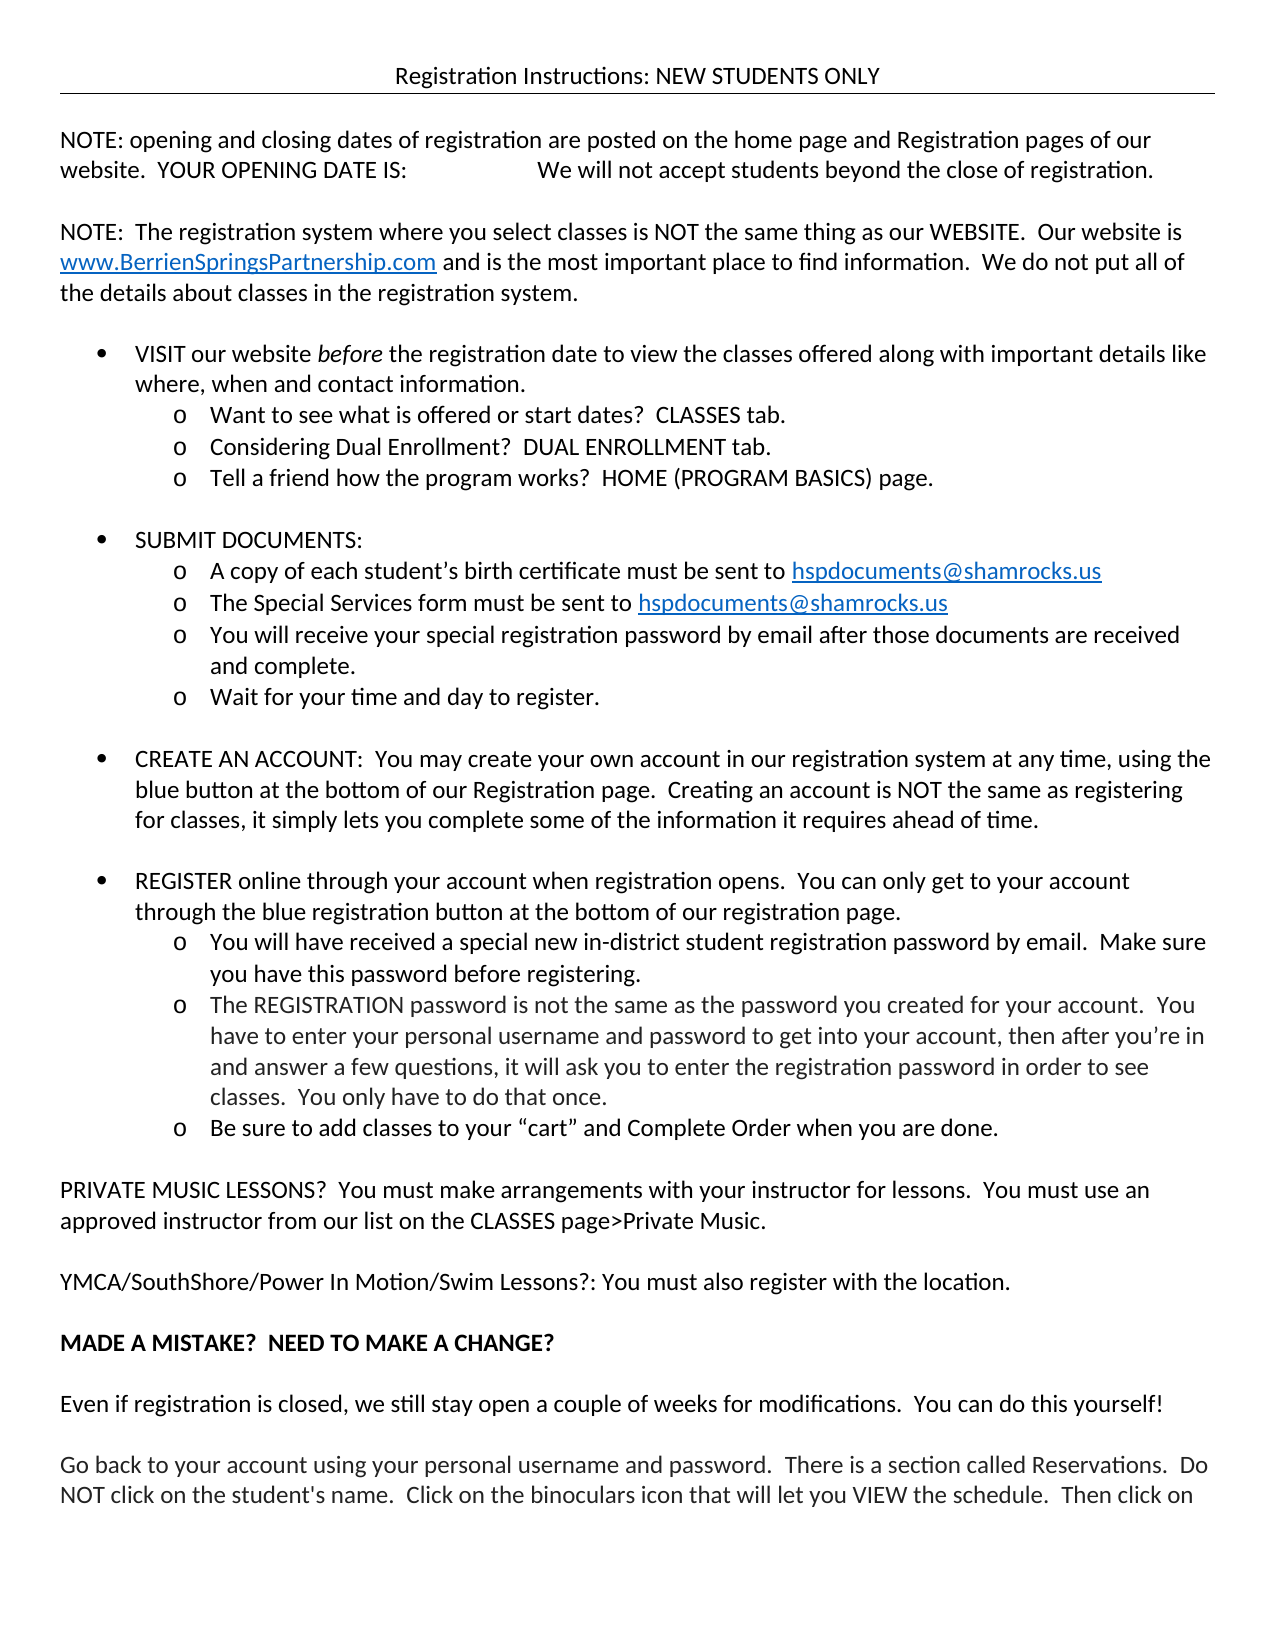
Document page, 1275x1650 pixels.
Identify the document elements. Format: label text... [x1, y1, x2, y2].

list REGISTER online through your account when registration opens. You can only get to your account through the blue registration button at the bottom of our registration page. [97, 865, 1215, 926]
text YMCA/SouthShore/Power In Motion/Swim Lessons?: You must also register with the location. [60, 1266, 1215, 1296]
text Registration Instructions: NEW STUDENTS ONLY [60, 60, 1215, 93]
text NOTE: The registration system where you select classes is NOT the same thing as our WEBSITE. Our website is www.BerrienSpringsPartnership.com and is the most important place to find information. We do not put all of the details about classes in the registration system. [60, 216, 1215, 307]
text Even if registration is closed, we still stay open a couple of weeks for modifications. You can do this yourself! [60, 1388, 1215, 1418]
text NOTE: opening and closing dates of registration are posted on the home page and Registration pages of our website. YOUR OPENING DATE IS: We will not accept students beyond the close of registration. [60, 124, 1215, 185]
list You will have received a special new in-district student registration password by email. Make sure you have this password before registering. [172, 926, 1215, 989]
list Want to see what is offered or start dates? CLASSES tab. [172, 399, 1215, 431]
list The REGISTRATION password is not the same as the password you created for your account. You have to enter your personal username and password to get into your account, then after you’re in and answer a few questions, it will ask you to enter the registration password in order to see classes. You only have to do that once. [172, 989, 1215, 1112]
list The Special Services form must be sent to hspdocuments@shamrocks.us [172, 587, 1215, 619]
list A copy of each student’s birth certificate must be sent to hspdocuments@shamrocks.us [172, 555, 1215, 587]
list CREATE AN ACCOUNT: You may create your own account in our registration system at any time, using the blue button at the bottom of our Registration page. Creating an account is NOT the same as registering for classes, it simply lets you complete some of the information it requires ahead of time. [97, 743, 1215, 835]
list You will receive your special registration password by email after those documents are received and complete. [172, 619, 1215, 681]
list Considering Dual Enrollment? DUAL ENROLLMENT tab. [172, 431, 1215, 462]
list Be sure to add classes to your “cart” and Complete Order when you are done. [172, 1112, 1215, 1144]
list Tell a friend how the program works? HOME (PROGRAM BASICS) page. [172, 462, 1215, 494]
text PRIVATE MUSIC LESSONS? You must make arrangements with your instructor for lessons. You must use an approved instructor from our list on the CLASSES page>Private Music. [60, 1174, 1215, 1235]
text MADE A MISTAKE? NEED TO MAKE A CHANGE? [60, 1327, 1215, 1357]
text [60, 1449, 1215, 1510]
list VISIT our website before the registration date to view the classes offered along with important details like where, when and contact information. [97, 338, 1215, 399]
list SUBMIT DOCUMENTS: [97, 525, 1215, 555]
list Wait for your time and day to register. [172, 681, 1215, 713]
